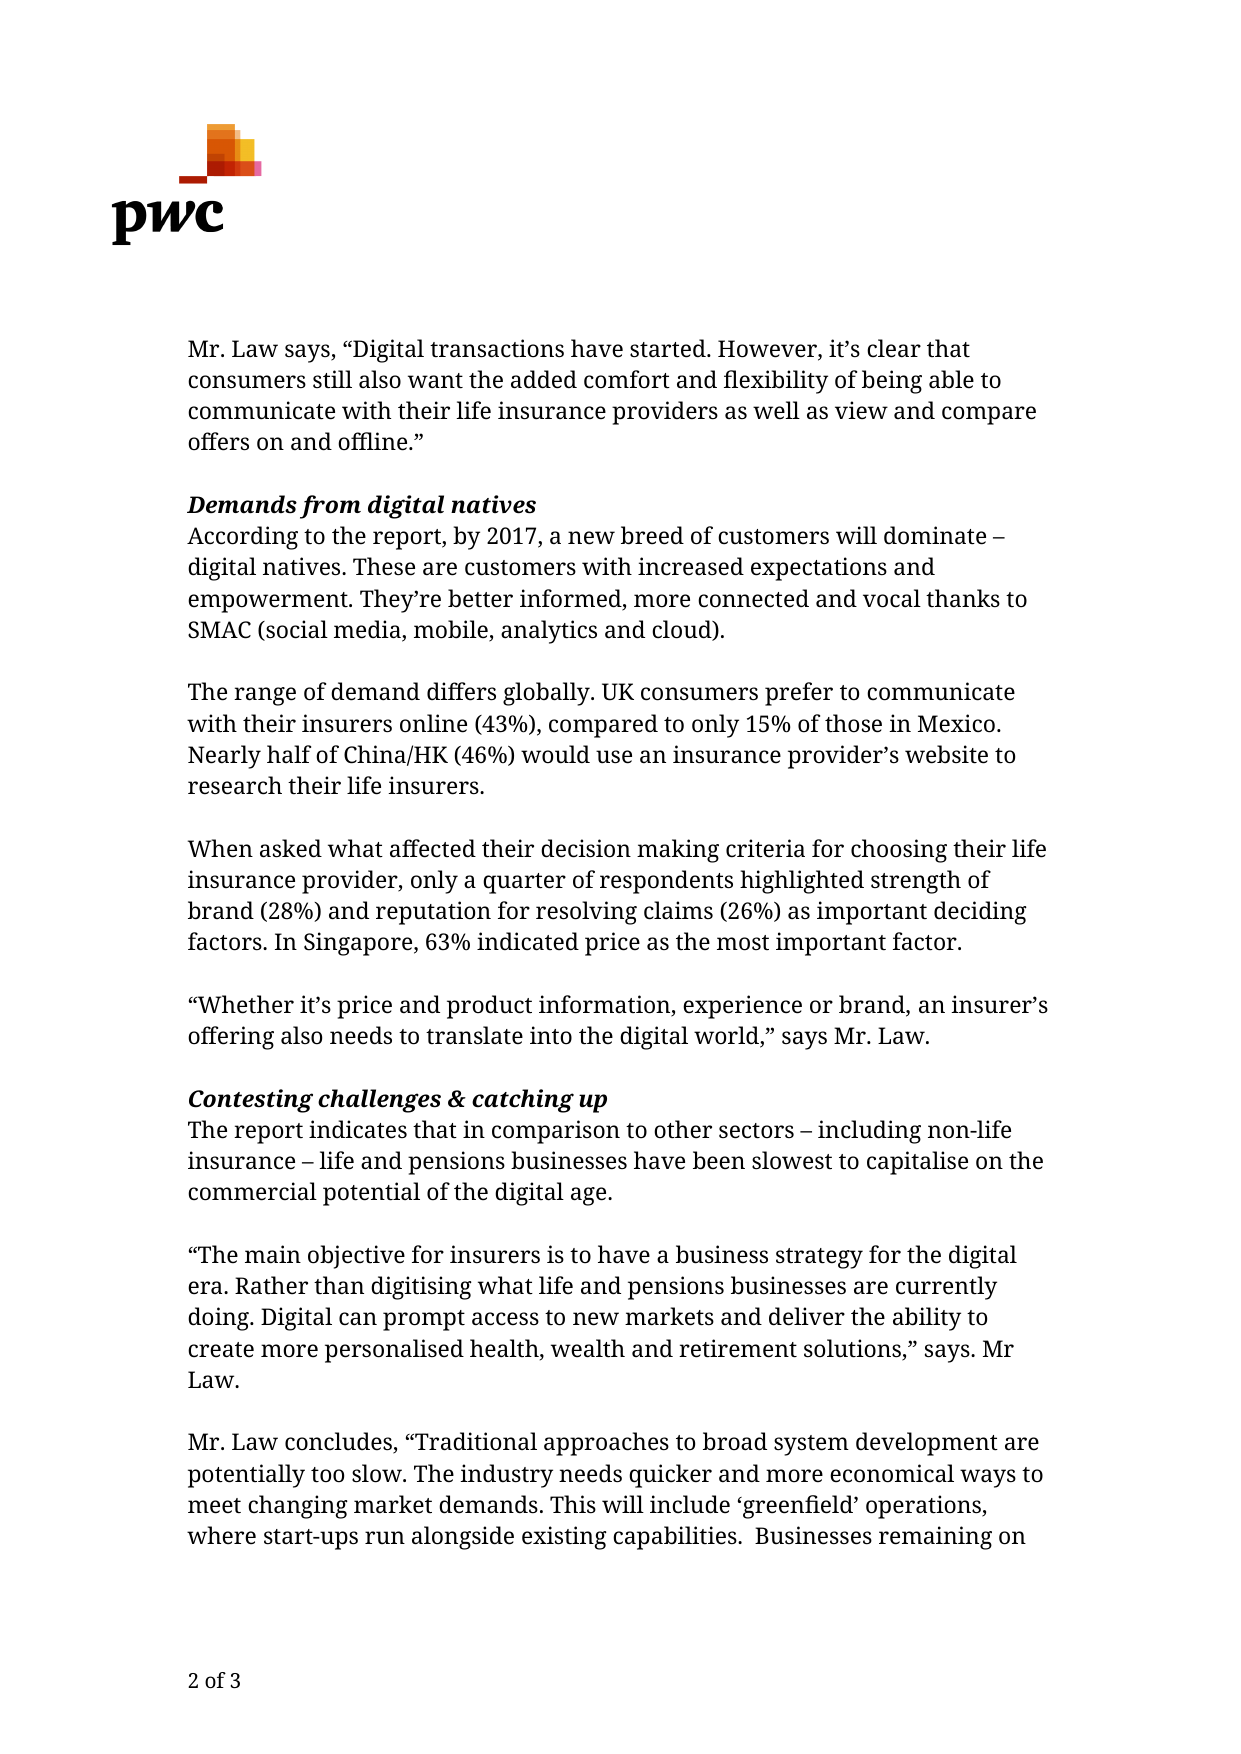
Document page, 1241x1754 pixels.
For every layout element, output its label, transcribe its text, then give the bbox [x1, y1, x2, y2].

text “The main objective for insurers is to have a business strategy for the digital era. Rather than digitising what life and pensions businesses are currently doing. Digital can prompt access to new markets and deliver the ability to create more personalised health, wealth and retirement solutions,” says. Mr Law. [187, 1239, 1053, 1395]
text Demands from digital natives [187, 489, 1053, 520]
text Mr. Law says, “Digital transactions have started. However, it’s clear that consumers still also want the added comfort and flexibility of being able to communicate with their life insurance providers as well as view and compare offers on and offline.” [187, 332, 1053, 457]
text When asked what affected their decision making criteria for choosing their life insurance provider, only a quarter of respondents highlighted strength of brand (28%) and reputation for resolving claims (26%) as important deciding factors. In Singapore, 63% indicated price as the most important factor. [187, 832, 1053, 957]
text The range of demand differs globally. UK consumers prefer to communicate with their insurers online (43%), compared to only 15% of those in Mexico. Nearly half of China/HK (46%) would use an insurance provider’s website to research their life insurers. [187, 676, 1053, 801]
text Contesting challenges & catching up [187, 1082, 1053, 1114]
text “Whether it’s price and product information, experience or brand, an insurer’s offering also needs to translate into the digital world,” says Mr. Law. [187, 989, 1053, 1051]
picture [70, 80, 303, 289]
text According to the report, by 2017, a new breed of customers will dominate – digital natives. These are customers with increased expectations and empowerment. They’re better informed, more connected and vocal thanks to SMAC (social media, mobile, analytics and cloud). [187, 520, 1053, 645]
text The report indicates that in comparison to other sectors – including non-life insurance – life and pensions businesses have been slowest to capitalise on the commercial potential of the digital age. [187, 1114, 1053, 1207]
